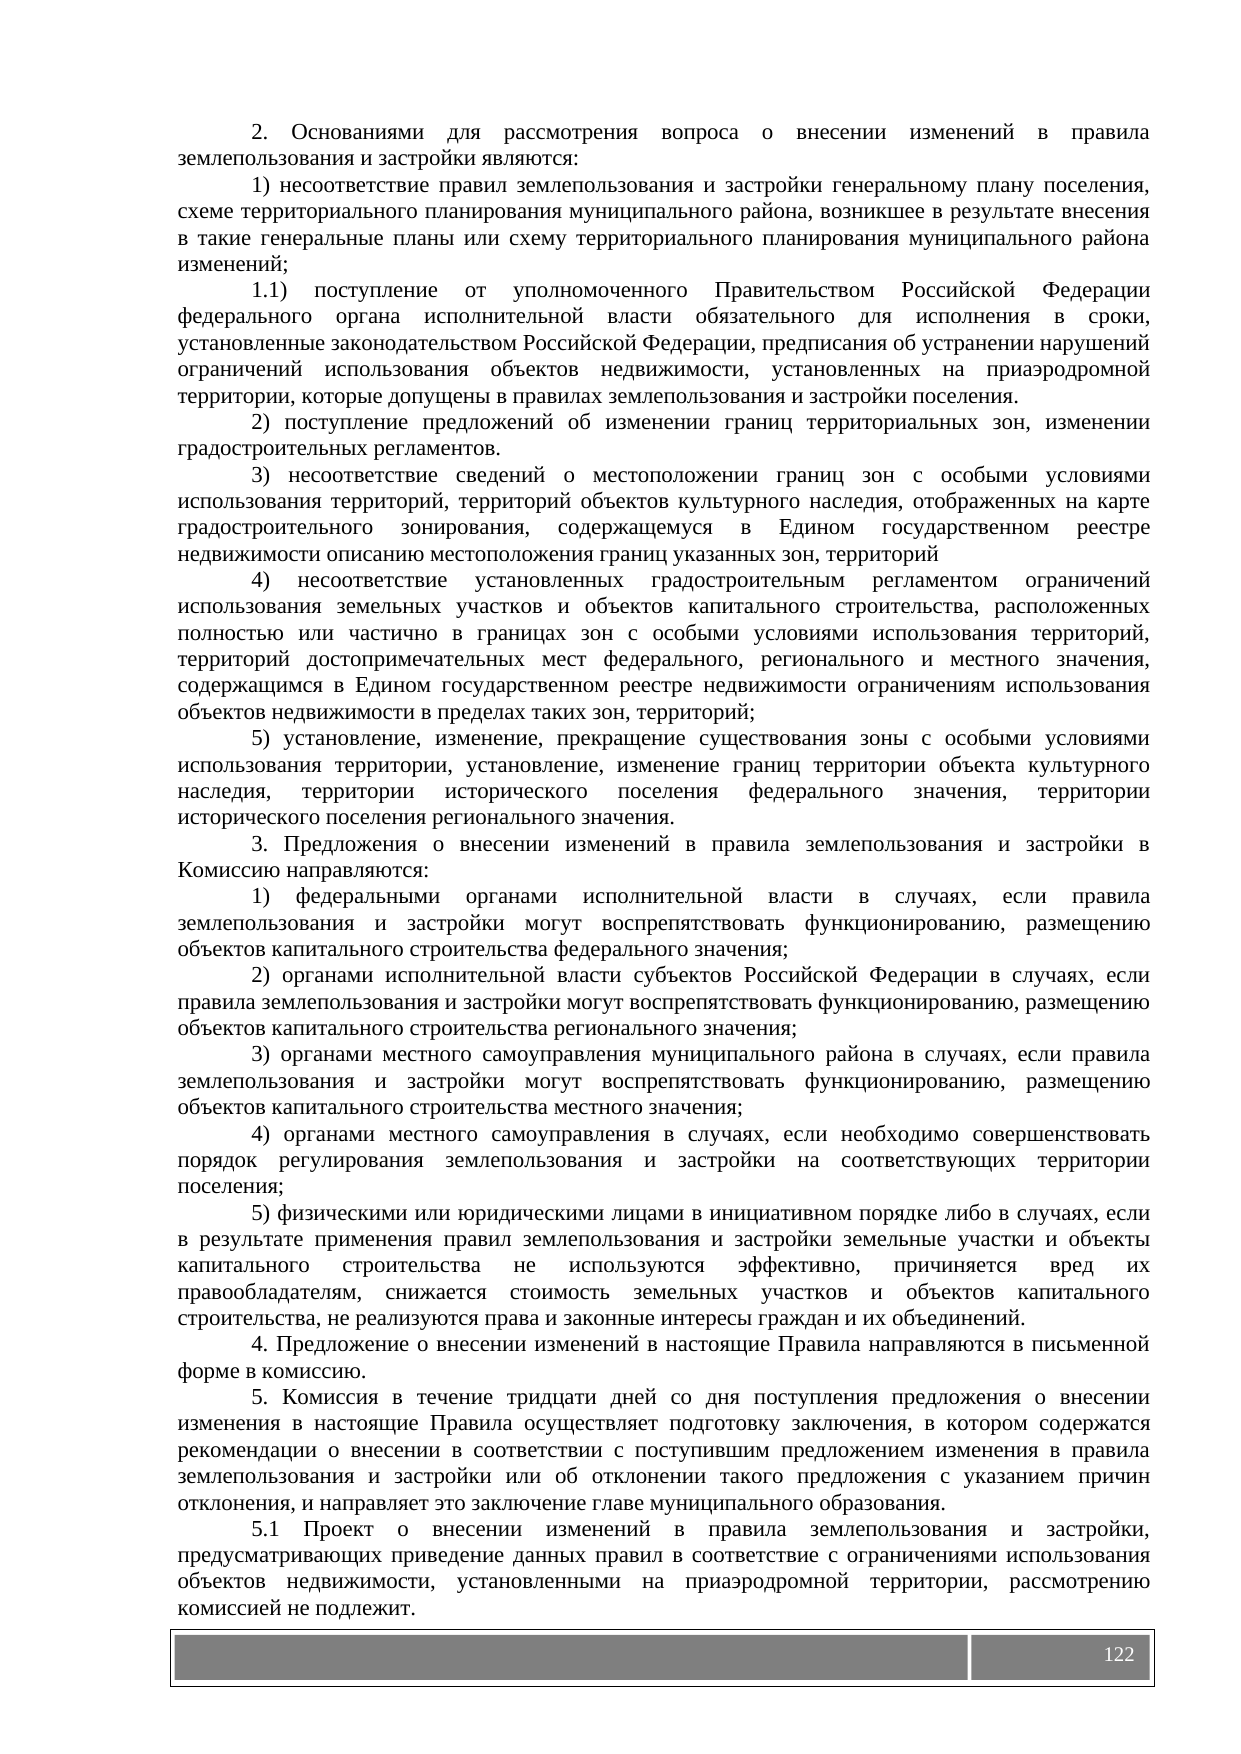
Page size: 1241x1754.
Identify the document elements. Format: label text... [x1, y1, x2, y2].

text 2. Основаниями для рассмотрения вопроса о внесении изменений в правила землепользования и застройки являются: [177, 118, 1152, 171]
text 4) несоответствие установленных градостроительным регламентом ограничений использования земельных участков и объектов капитального строительства, расположенных полностью или частично в границах зон с особыми условиями использования территорий, территорий достопримечательных мест федерального, регионального и местного значения, содержащимся в Едином государственном реестре недвижимости ограничениям использования объектов недвижимости в пределах таких зон, территорий; [177, 566, 1152, 724]
text 1.1) поступление от уполномоченного Правительством Российской Федерации федерального органа исполнительной власти обязательного для исполнения в сроки, установленные законодательством Российской Федерации, предписания об устранении нарушений ограничений использования объектов недвижимости, установленных на приаэродромной территории, которые допущены в правилах землепользования и застройки поселения. [177, 276, 1152, 408]
text 5) установление, изменение, прекращение существования зоны с особыми условиями использования территории, установление, изменение границ территории объекта культурного наследия, территории исторического поселения федерального значения, территории исторического поселения регионального значения. [177, 724, 1152, 830]
text 3) органами местного самоуправления муниципального района в случаях, если правила землепользования и застройки могут воспрепятствовать функционированию, размещению объектов капитального строительства местного значения; [177, 1041, 1152, 1119]
text 4. Предложение о внесении изменений в настоящие Правила направляются в письменной форме в комиссию. [177, 1330, 1152, 1383]
text 5.1 Проект о внесении изменений в правила землепользования и застройки, предусматривающих приведение данных правил в соответствие с ограничениями использования объектов недвижимости, установленными на приаэродромной территории, рассмотрению комиссией не подлежит. [177, 1515, 1152, 1620]
text 5. Комиссия в течение тридцати дней со дня поступления предложения о внесении изменения в настоящие Правила осуществляет подготовку заключения, в котором содержатся рекомендации о внесении в соответствии с поступившим предложением изменения в правила землепользования и застройки или об отклонении такого предложения с указанием причин отклонения, и направляет это заключение главе муниципального образования. [177, 1383, 1152, 1515]
text 1) несоответствие правил землепользования и застройки генеральному плану поселения, схеме территориального планирования муниципального района, возникшее в результате внесения в такие генеральные планы или схему территориального планирования муниципального района изменений; [177, 171, 1152, 276]
text 3) несоответствие сведений о местоположении границ зон с особыми условиями использования территорий, территорий объектов культурного наследия, отображенных на карте градостроительного зонирования, содержащемуся в Едином государственном реестре недвижимости описанию местоположения границ указанных зон, территорий [177, 461, 1152, 566]
text 2) органами исполнительной власти субъектов Российской Федерации в случаях, если правила землепользования и застройки могут воспрепятствовать функционированию, размещению объектов капитального строительства регионального значения; [177, 961, 1152, 1041]
text 4) органами местного самоуправления в случаях, если необходимо совершенствовать порядок регулирования землепользования и застройки на соответствующих территории поселения; [177, 1119, 1152, 1199]
text 1) федеральными органами исполнительной власти в случаях, если правила землепользования и застройки могут воспрепятствовать функционированию, размещению объектов капитального строительства федерального значения; [177, 882, 1152, 961]
text 5) физическими или юридическими лицами в инициативном порядке либо в случаях, если в результате применения правил землепользования и застройки земельные участки и объекты капитального строительства не используются эффективно, причиняется вред их правообладателям, снижается стоимость земельных участков и объектов капитального строительства, не реализуются права и законные интересы граждан и их объединений. [177, 1199, 1152, 1330]
text 2) поступление предложений об изменении границ территориальных зон, изменении градостроительных регламентов. [177, 408, 1152, 461]
text 3. Предложения о внесении изменений в правила землепользования и застройки в Комиссию направляются: [177, 830, 1152, 882]
